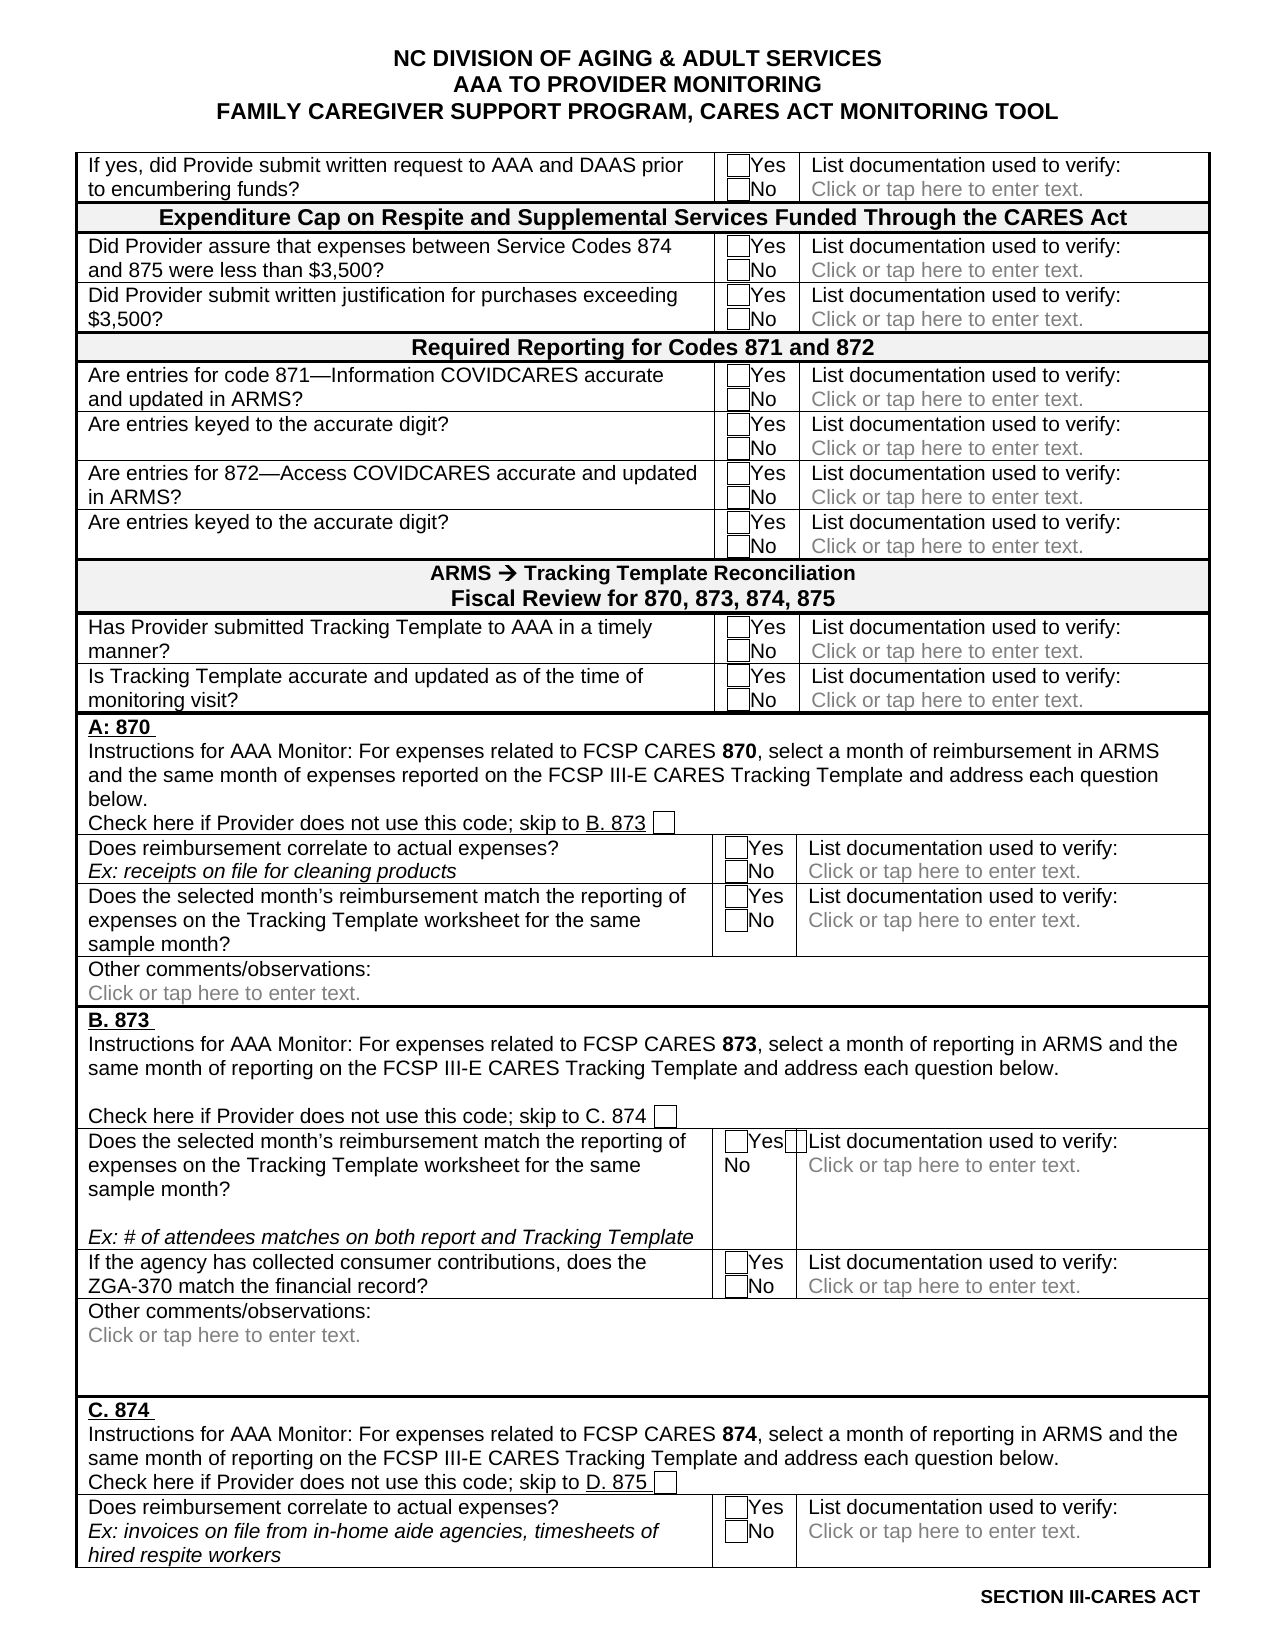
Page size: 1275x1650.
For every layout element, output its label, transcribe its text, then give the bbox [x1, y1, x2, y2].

table_cell List documentation used to verify: [800, 615, 1208, 662]
table_cell Yes No [715, 615, 799, 662]
table_cell A: 870 Instructions for AAA Monitor: For expenses related to FCSP CARES 870, select a month of reimbursement in ARMS and the same month of expenses reported on the FCSP III-E CARES Tracking Template and address each question below. Check here if Provider does not use this code; skip to B. 873 [78, 715, 1208, 834]
table_cell Yes No [713, 884, 796, 956]
table_cell List documentation used to verify: [800, 363, 1208, 411]
table_cell List documentation used to verify: [800, 412, 1208, 460]
table_cell Required Reporting for Codes 871 and 872 [78, 334, 1208, 360]
table_cell Yes No [715, 510, 799, 558]
table_cell Yes No [715, 664, 799, 711]
table_cell Yes No [713, 835, 796, 883]
table_cell Has Provider submitted Tracking Template to AAA in a timely manner? [78, 615, 714, 662]
table_cell Did Provider submit written justification for purchases exceeding $3,500? [78, 283, 714, 331]
table_cell List documentation used to verify: [800, 664, 1208, 711]
table_cell Does reimbursement correlate to actual expenses? Ex: invoices on file from in-home aide agencies, timesheets of hired respite workers [78, 1495, 712, 1567]
table_cell Other comments/observations: [78, 1299, 1208, 1395]
table_cell Does the selected month’s reimbursement match the reporting of expenses on the Tracking Template worksheet for the same sample month? Ex: # of attendees matches on both report and Tracking Template [78, 1129, 712, 1249]
table_cell List documentation used to verify: [800, 234, 1208, 282]
table_cell Does reimbursement correlate to actual expenses? Ex: receipts on file for cleaning products [78, 835, 712, 883]
table_cell If yes, did Provide submit written request to AAA and DAAS prior to encumbering funds? [78, 153, 714, 201]
table_cell Yes No [715, 283, 799, 331]
table_cell Yes No [715, 153, 799, 201]
table_cell Are entries keyed to the accurate digit? [78, 412, 714, 460]
table_cell ARMS Tracking Template Reconciliation Fiscal Review for 870, 873, 874, 875 [78, 561, 1208, 611]
table_cell Yes No [715, 234, 799, 282]
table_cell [797, 1495, 1208, 1567]
table_cell List documentation used to verify: [797, 1250, 1208, 1298]
table_cell Other comments/observations: [78, 957, 1208, 1005]
table_cell List documentation used to verify: [800, 153, 1208, 201]
table_cell Are entries for 872—Access COVIDCARES accurate and updated in ARMS? [78, 461, 714, 509]
table_cell Did Provider assure that expenses between Service Codes 874 and 875 were less than $3,500? [78, 234, 714, 282]
table_cell Yes No [715, 412, 799, 460]
table_cell Are entries for code 871—Information COVIDCARES accurate and updated in ARMS? [78, 363, 714, 411]
table_cell Are entries keyed to the accurate digit? [78, 510, 714, 558]
table_cell Expenditure Cap on Respite and Supplemental Services Funded Through the CARES Act [78, 204, 1208, 231]
table_cell C. 874 Instructions for AAA Monitor: For expenses related to FCSP CARES 874, select a month of reporting in ARMS and the same month of reporting on the FCSP III-E CARES Tracking Template and address each question below. Check here if Provider does not use this code; skip to D. 875 [78, 1398, 1208, 1494]
table_cell Yes No [715, 461, 799, 509]
table_cell List documentation used to verify: [797, 835, 1208, 883]
table_cell Yes No [713, 1250, 796, 1298]
table_cell List documentation used to verify: [797, 1129, 1208, 1249]
table_cell List documentation used to verify: [800, 510, 1208, 558]
table_cell List documentation used to verify: [797, 884, 1208, 956]
table_cell Does the selected month’s reimbursement match the reporting of expenses on the Tracking Template worksheet for the same sample month? [78, 884, 712, 956]
table_cell YesNo [713, 1129, 796, 1249]
table_cell If the agency has collected consumer contributions, does the ZGA-370 match the financial record? [78, 1250, 712, 1298]
table_cell Yes No [713, 1495, 796, 1567]
table_cell List documentation used to verify: [800, 461, 1208, 509]
table_cell Yes No [715, 363, 799, 411]
table_cell Is Tracking Template accurate and updated as of the time of monitoring visit? [78, 664, 714, 711]
table_cell List documentation used to verify: [800, 283, 1208, 331]
table_cell B. 873 Instructions for AAA Monitor: For expenses related to FCSP CARES 873, select a month of reporting in ARMS and the same month of reporting on the FCSP III-E CARES Tracking Template and address each question below. Check here if Provider does not use this code; skip to C. 874 [78, 1008, 1208, 1128]
